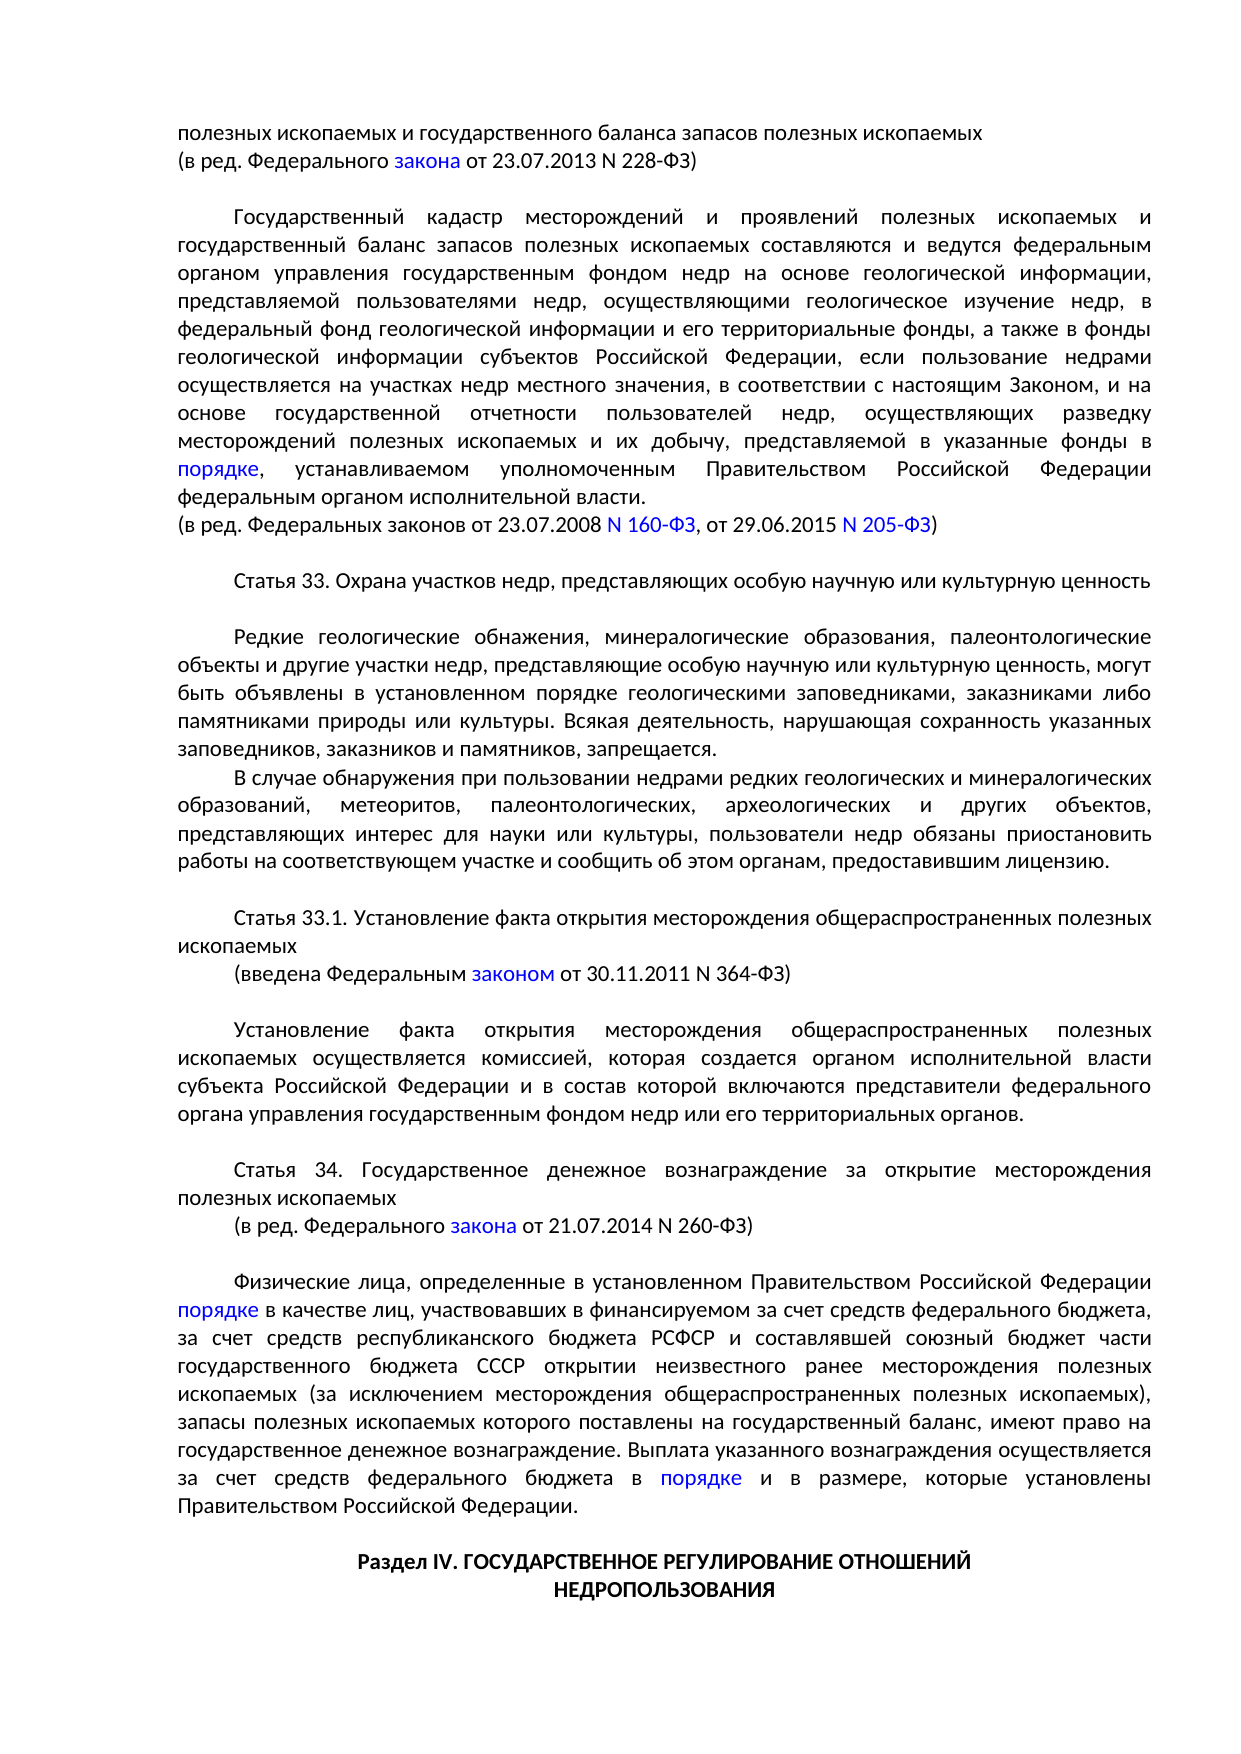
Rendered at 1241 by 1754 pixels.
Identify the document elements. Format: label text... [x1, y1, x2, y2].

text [177, 118, 1152, 146]
text В случае обнаружения при пользовании недрами редких геологических и минералогических образований, метеоритов, палеонтологических, археологических и других объектов, представляющих интерес для науки или культуры, пользователи недр обязаны приостановить работы на соответствующем участке и сообщить об этом органам, предоставившим лицензию. [177, 763, 1152, 875]
text Государственный кадастр месторождений и проявлений полезных ископаемых и государственный баланс запасов полезных ископаемых составляются и ведутся федеральным органом управления государственным фондом недр на основе геологической информации, представляемой пользователями недр, осуществляющими геологическое изучение недр, в федеральный фонд геологической информации и его территориальные фонды, а также в фонды геологической информации субъектов Российской Федерации, если пользование недрами осуществляется на участках недр местного значения, в соответствии с настоящим Законом, и на основе государственной отчетности пользователей недр, осуществляющих разведку месторождений полезных ископаемых и их добычу, представляемой в указанные фонды в порядке, устанавливаемом уполномоченным Правительством Российской Федерации федеральным органом исполнительной власти. [177, 202, 1152, 510]
text (введена Федеральным законом от 30.11.2011 N 364-ФЗ) [177, 959, 1152, 987]
text Статья 33.1. Установление факта открытия месторождения общераспространенных полезных ископаемых [177, 903, 1152, 959]
text Редкие геологические обнажения, минералогические образования, палеонтологические объекты и другие участки недр, представляющие особую научную или культурную ценность, могут быть объявлены в установленном порядке геологическими заповедниками, заказниками либо памятниками природы или культуры. Всякая деятельность, нарушающая сохранность указанных заповедников, заказников и памятников, запрещается. [177, 622, 1152, 763]
text (в ред. Федерального закона от 21.07.2014 N 260-ФЗ) [177, 1211, 1152, 1239]
text Установление факта открытия месторождения общераспространенных полезных ископаемых осуществляется комиссией, которая создается органом исполнительной власти субъекта Российской Федерации и в состав которой включаются представители федерального органа управления государственным фондом недр или его территориальных органов. [177, 1015, 1152, 1127]
text Статья 33. Охрана участков недр, представляющих особую научную или культурную ценность [177, 566, 1152, 594]
title Раздел IV. ГОСУДАРСТВЕННОЕ РЕГУЛИРОВАНИЕ ОТНОШЕНИЙ [177, 1547, 1152, 1575]
text (в ред. Федерального закона от 23.07.2013 N 228-ФЗ) [177, 146, 1152, 174]
text (в ред. Федеральных законов от 23.07.2008 N 160-ФЗ, от 29.06.2015 N 205-ФЗ) [177, 510, 1152, 538]
text Физические лица, определенные в установленном Правительством Российской Федерации порядке в качестве лиц, участвовавших в финансируемом за счет средств федерального бюджета, за счет средств республиканского бюджета РСФСР и составлявшей союзный бюджет части государственного бюджета СССР открытии неизвестного ранее месторождения полезных ископаемых (за исключением месторождения общераспространенных полезных ископаемых), запасы полезных ископаемых которого поставлены на государственный баланс, имеют право на государственное денежное вознаграждение. Выплата указанного вознаграждения осуществляется за счет средств федерального бюджета в порядке и в размере, которые установлены Правительством Российской Федерации. [177, 1267, 1152, 1519]
text Статья 34. Государственное денежное вознаграждение за открытие месторождения полезных ископаемых [177, 1155, 1152, 1211]
title НЕДРОПОЛЬЗОВАНИЯ [177, 1575, 1152, 1603]
